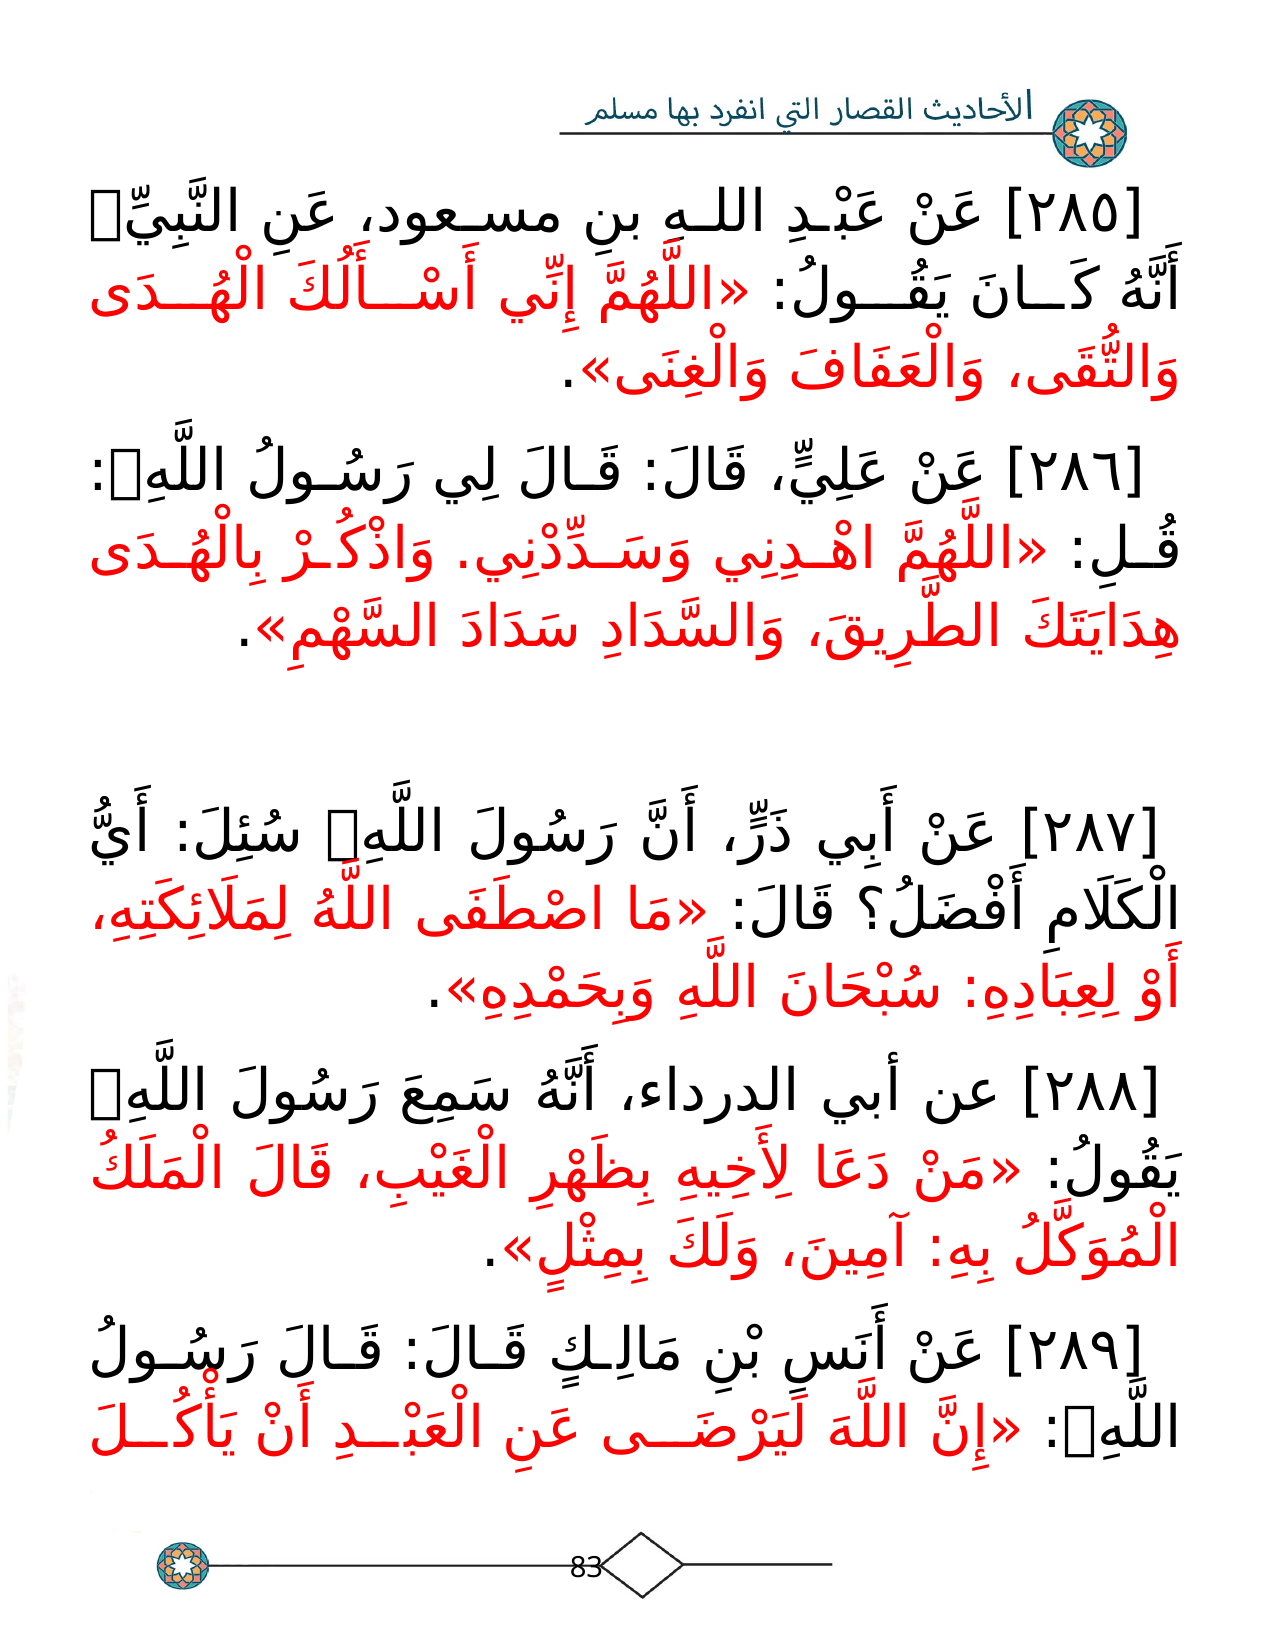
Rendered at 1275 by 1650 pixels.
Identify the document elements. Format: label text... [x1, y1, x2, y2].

text [٢٨٧] عَنْ أَبِي ذَرٍّ، أَنَّ رَسُولَ اللَّهِ سُئِلَ: أَيُّ الْكَلَامِ أَفْضَلُ؟ قَالَ: «مَا اصْطَفَى اللَّهُ لِمَلَائِكَتِهِ، أَوْ لِعِبَادِهِ: سُبْحَانَ اللَّهِ وَبِحَمْدِهِ». [89, 797, 1182, 1021]
picture [7, 10, 1275, 1648]
text [٢٨٥] عَنْ عَبْدِ اللهِ بنِ مسعود، عَنِ النَّبِيِّ أَنَّهُ كَانَ يَقُولُ: «اللَّهُمَّ إِنِّي أَسْأَلُكَ الْهُدَى وَالتُّقَى، وَالْعَفَافَ وَالْغِنَى». [89, 177, 1182, 401]
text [89, 1316, 1182, 1462]
text [٢٨٨] عن أبي الدرداء، أَنَّهُ سَمِعَ رَسُولَ اللَّهِ يَقُولُ: «مَنْ دَعَا لِأَخِيهِ بِظَهْرِ الْغَيْبِ، قَالَ الْمَلَكُ الْمُوَكَّلُ بِهِ: آمِينَ، وَلَكَ بِمِثْلٍ». [89, 1057, 1182, 1281]
text [٢٨٦] عَنْ عَلِيٍّ، قَالَ: قَالَ لِي رَسُولُ اللَّهِ: قُلِ: «اللَّهُمَّ اهْدِنِي وَسَدِّدْنِي. وَاذْكُرْ بِالْهُدَى هِدَايَتَكَ الطَّرِيقَ، وَالسَّدَادِ سَدَادَ السَّهْمِ». [89, 436, 1182, 660]
